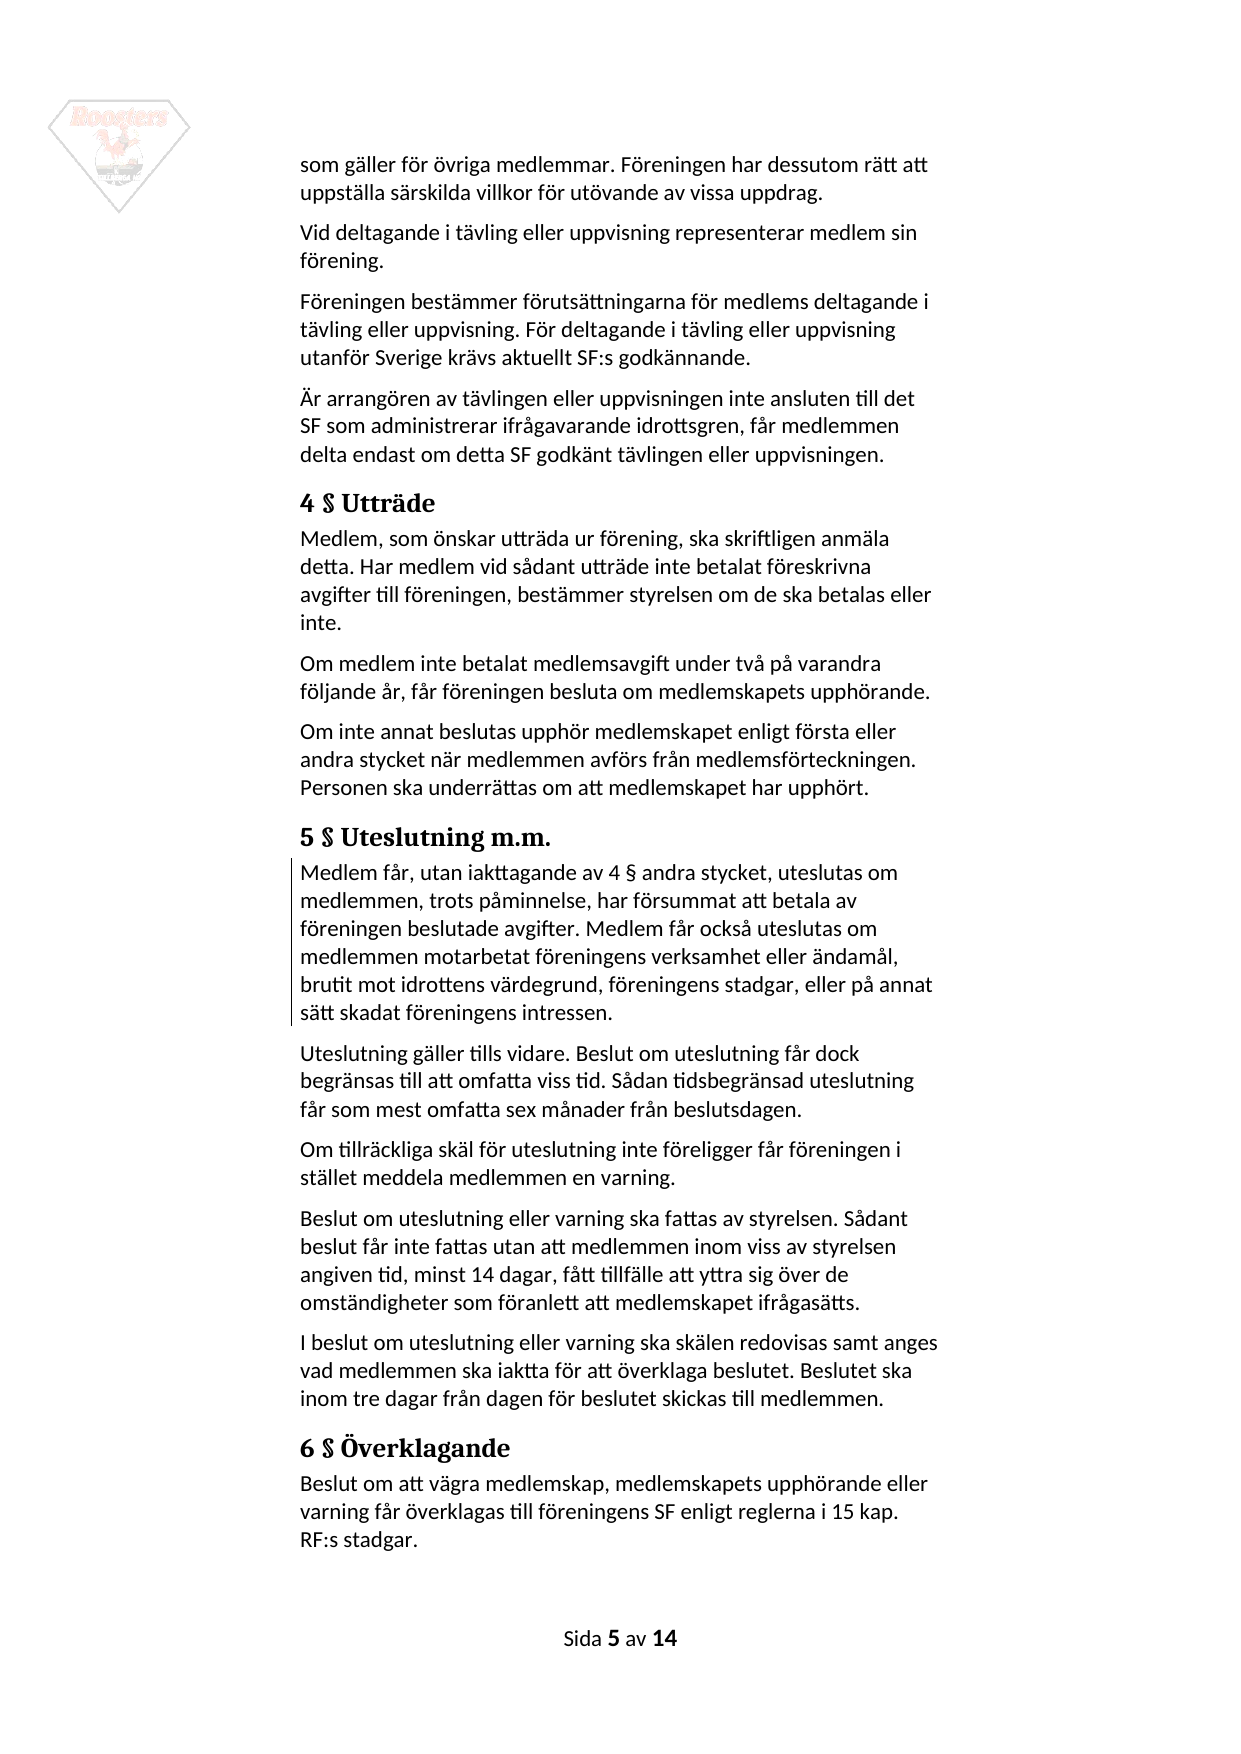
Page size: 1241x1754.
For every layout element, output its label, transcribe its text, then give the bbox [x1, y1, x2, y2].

text Föreningen bestämmer förutsättningarna för medlems deltagande i tävling eller uppvisning. För deltagande i tävling eller uppvisning utanför Sverige krävs aktuellt SF:s godkännande. [300, 287, 940, 371]
text Medlem, som önskar utträda ur förening, ska skriftligen anmäla detta. Har medlem vid sådant utträde inte betalat föreskrivna avgifter till föreningen, bestämmer styrelsen om de ska betalas eller inte. [300, 524, 940, 636]
text Vid deltagande i tävling eller uppvisning representerar medlem sin förening. [300, 218, 940, 274]
text I beslut om uteslutning eller varning ska skälen redovisas samt anges vad medlemmen ska iaktta för att överklaga beslutet. Beslutet ska inom tre dagar från dagen för beslutet skickas till medlemmen. [300, 1328, 940, 1412]
text Uteslutning gäller tills vidare. Beslut om uteslutning får dock begränsas till att omfatta viss tid. Sådan tidsbegränsad uteslutning får som mest omfatta sex månader från beslutsdagen. [300, 1039, 940, 1123]
subtitle 6 § Överklagande [300, 1433, 940, 1464]
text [300, 150, 940, 206]
text Beslut om att vägra medlemskap, medlemskapets upphörande eller varning får överklagas till föreningens SF enligt reglerna i 15 kap. RF:s stadgar. [300, 1469, 940, 1553]
text Medlem får, utan iakttagande av 4 § andra stycket, uteslutas om medlemmen, trots påminnelse, har försummat att betala av föreningen beslutade avgifter. Medlem får också uteslutas om medlemmen motarbetat föreningens verksamhet eller ändamål, brutit mot idrottens värdegrund, föreningens stadgar, eller på annat sätt skadat föreningens intressen. [292, 858, 940, 1026]
text Om inte annat beslutas upphör medlemskapet enligt första eller andra stycket när medlemmen avförs från medlemsförteckningen. Personen ska underrättas om att medlemskapet har upphört. [300, 717, 940, 801]
text Om medlem inte betalat medlemsavgift under två på varandra följande år, får föreningen besluta om medlemskapets upphörande. [300, 649, 940, 705]
text Om tillräckliga skäl för uteslutning inte föreligger får föreningen i stället meddela medlemmen en varning. [300, 1135, 940, 1191]
subtitle 5 § Uteslutning m.m. [300, 822, 940, 853]
subtitle 4 § Utträde [300, 488, 940, 520]
text Är arrangören av tävlingen eller uppvisningen inte ansluten till det SF som administrerar ifrågavarande idrottsgren, får medlemmen delta endast om detta SF godkänt tävlingen eller uppvisningen. [300, 384, 940, 468]
text Beslut om uteslutning eller varning ska fattas av styrelsen. Sådant beslut får inte fattas utan att medlemmen inom viss av styrelsen angiven tid, minst 14 dagar, fått tillfälle att yttra sig över de omständigheter som föranlett att medlemskapet ifrågasätts. [300, 1204, 940, 1316]
